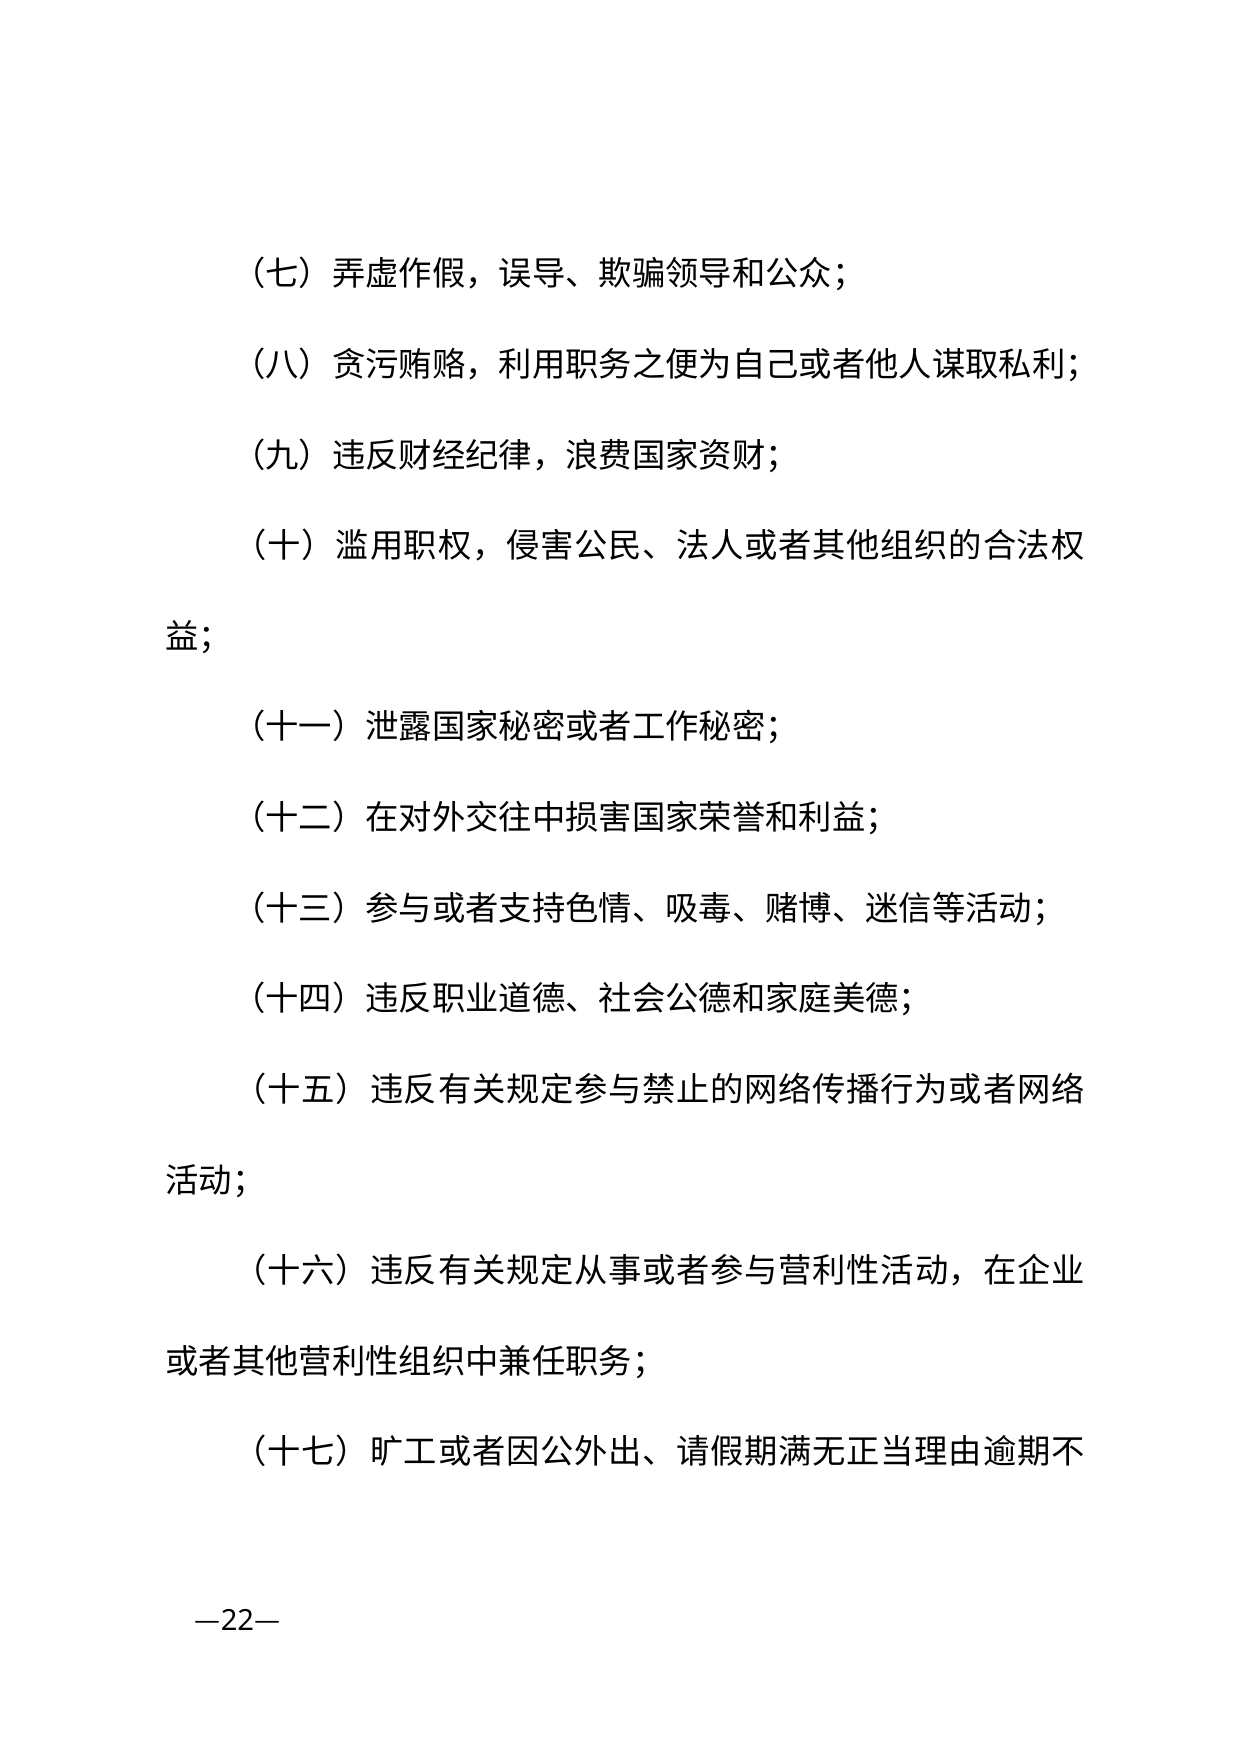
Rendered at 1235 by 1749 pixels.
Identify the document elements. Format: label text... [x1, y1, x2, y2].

text （十一）泄露国家秘密或者工作秘密； [165, 679, 1087, 770]
text （十六）违反有关规定从事或者参与营利性活动，在企业或者其他营利性组织中兼任职务； [165, 1223, 1087, 1404]
text （十）滥用职权，侵害公民、法人或者其他组织的合法权益； [165, 498, 1087, 679]
text （十三）参与或者支持色情、吸毒、赌博、迷信等活动； [165, 860, 1087, 951]
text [165, 1404, 1087, 1495]
text （十五）违反有关规定参与禁止的网络传播行为或者网络活动； [165, 1042, 1087, 1223]
text （七）弄虚作假，误导、欺骗领导和公众； [165, 226, 1087, 317]
text （十二）在对外交往中损害国家荣誉和利益； [165, 770, 1087, 860]
text （九）违反财经纪律，浪费国家资财； [165, 407, 1087, 498]
text （十四）违反职业道德、社会公德和家庭美德； [165, 951, 1087, 1042]
text （八）贪污贿赂，利用职务之便为自己或者他人谋取私利； [165, 317, 1087, 407]
